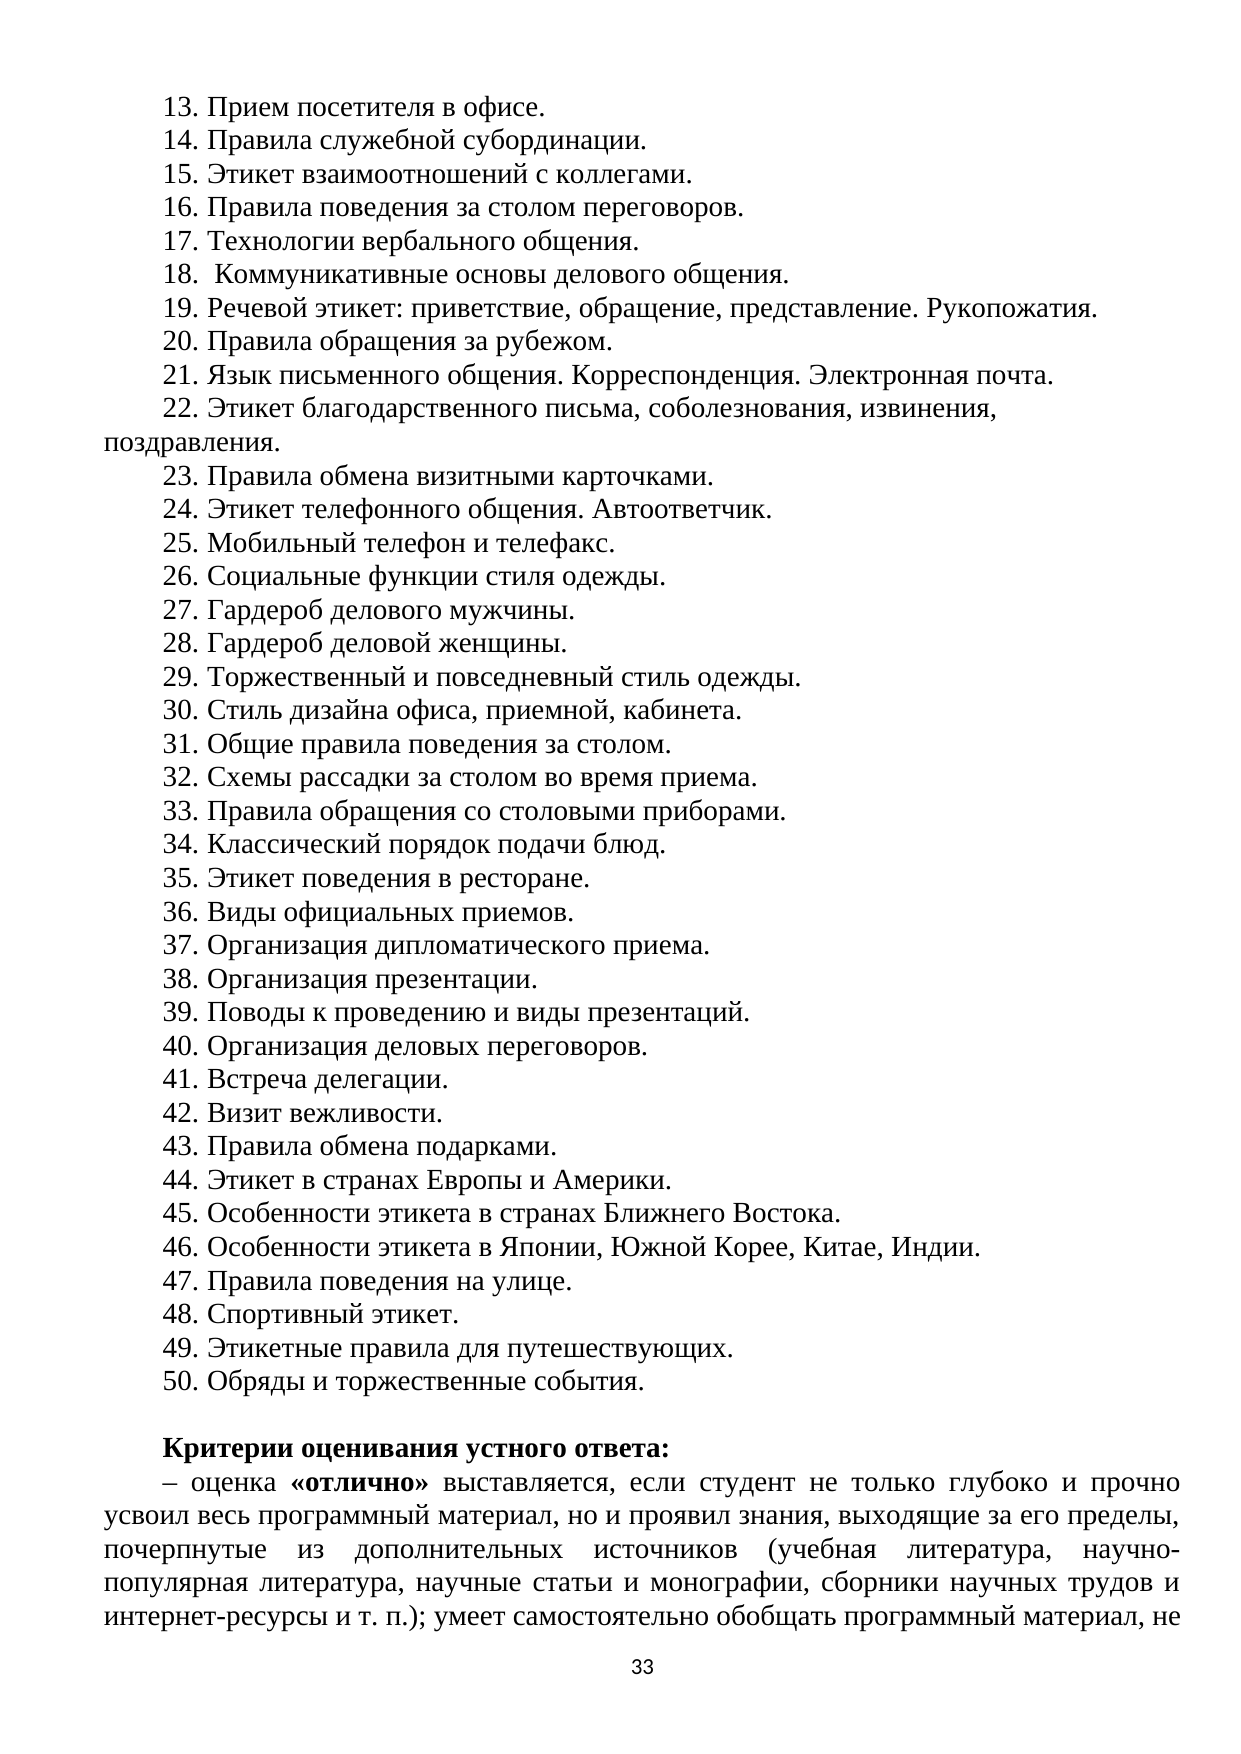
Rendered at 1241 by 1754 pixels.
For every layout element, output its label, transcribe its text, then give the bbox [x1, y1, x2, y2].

list Социальные функции стиля одежды. [103, 558, 1181, 592]
list Мобильный телефон и телефакс. [103, 525, 1181, 558]
list Правила поведения на улице. [103, 1263, 1181, 1296]
list Правила обмена визитными карточками. [103, 458, 1181, 491]
list Правила обращения со столовыми приборами. [103, 793, 1181, 827]
list Правила обмена подарками. [103, 1128, 1181, 1162]
list Классический порядок подачи блюд. [103, 827, 1181, 860]
list Язык письменного общения. Корреспонденция. Электронная почта. [103, 357, 1181, 391]
list Обряды и торжественные события. [103, 1363, 1181, 1397]
list Правила поведения за столом переговоров. [103, 189, 1181, 223]
list Встреча делегации. [103, 1061, 1181, 1095]
list Этикет благодарственного письма, соболезнования, извинения, поздравления. [103, 391, 1181, 458]
list Торжественный и повседневный стиль одежды. [103, 659, 1181, 692]
list Технологии вербального общения. [103, 223, 1181, 256]
list Организация дипломатического приема. [103, 927, 1181, 961]
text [103, 1464, 1181, 1632]
list Виды официальных приемов. [103, 894, 1181, 927]
list Общие правила поведения за столом. [103, 726, 1181, 759]
list Правила обращения за рубежом. [103, 323, 1181, 357]
list Этикет взаимоотношений с коллегами. [103, 156, 1181, 189]
list Организация деловых переговоров. [103, 1028, 1181, 1061]
list Поводы к проведению и виды презентаций. [103, 994, 1181, 1028]
list Стиль дизайна офиса, приемной, кабинета. [103, 692, 1181, 726]
list Схемы рассадки за столом во время приема. [103, 759, 1181, 793]
list Этикет в странах Европы и Америки. [103, 1162, 1181, 1196]
list Этикет поведения в ресторане. [103, 860, 1181, 894]
list Спортивный этикет. [103, 1296, 1181, 1330]
list Организация презентации. [103, 961, 1181, 994]
list Гардероб деловой женщины. [103, 625, 1181, 659]
list Гардероб делового мужчины. [103, 592, 1181, 625]
list Особенности этикета в Японии, Южной Корее, Китае, Индии. [103, 1229, 1181, 1263]
list Этикет телефонного общения. Автоответчик. [103, 491, 1181, 525]
list Речевой этикет: приветствие, обращение, представление. Рукопожатия. [103, 290, 1181, 323]
text Критерии оценивания устного ответа: [103, 1430, 1181, 1464]
list Визит вежливости. [103, 1095, 1181, 1128]
list Коммуникативные основы делового общения. [103, 256, 1181, 290]
list Прием посетителя в офисе. [103, 89, 1181, 122]
list Правила служебной субординации. [103, 122, 1181, 156]
list Этикетные правила для путешествующих. [103, 1330, 1181, 1363]
list Особенности этикета в странах Ближнего Востока. [103, 1196, 1181, 1229]
